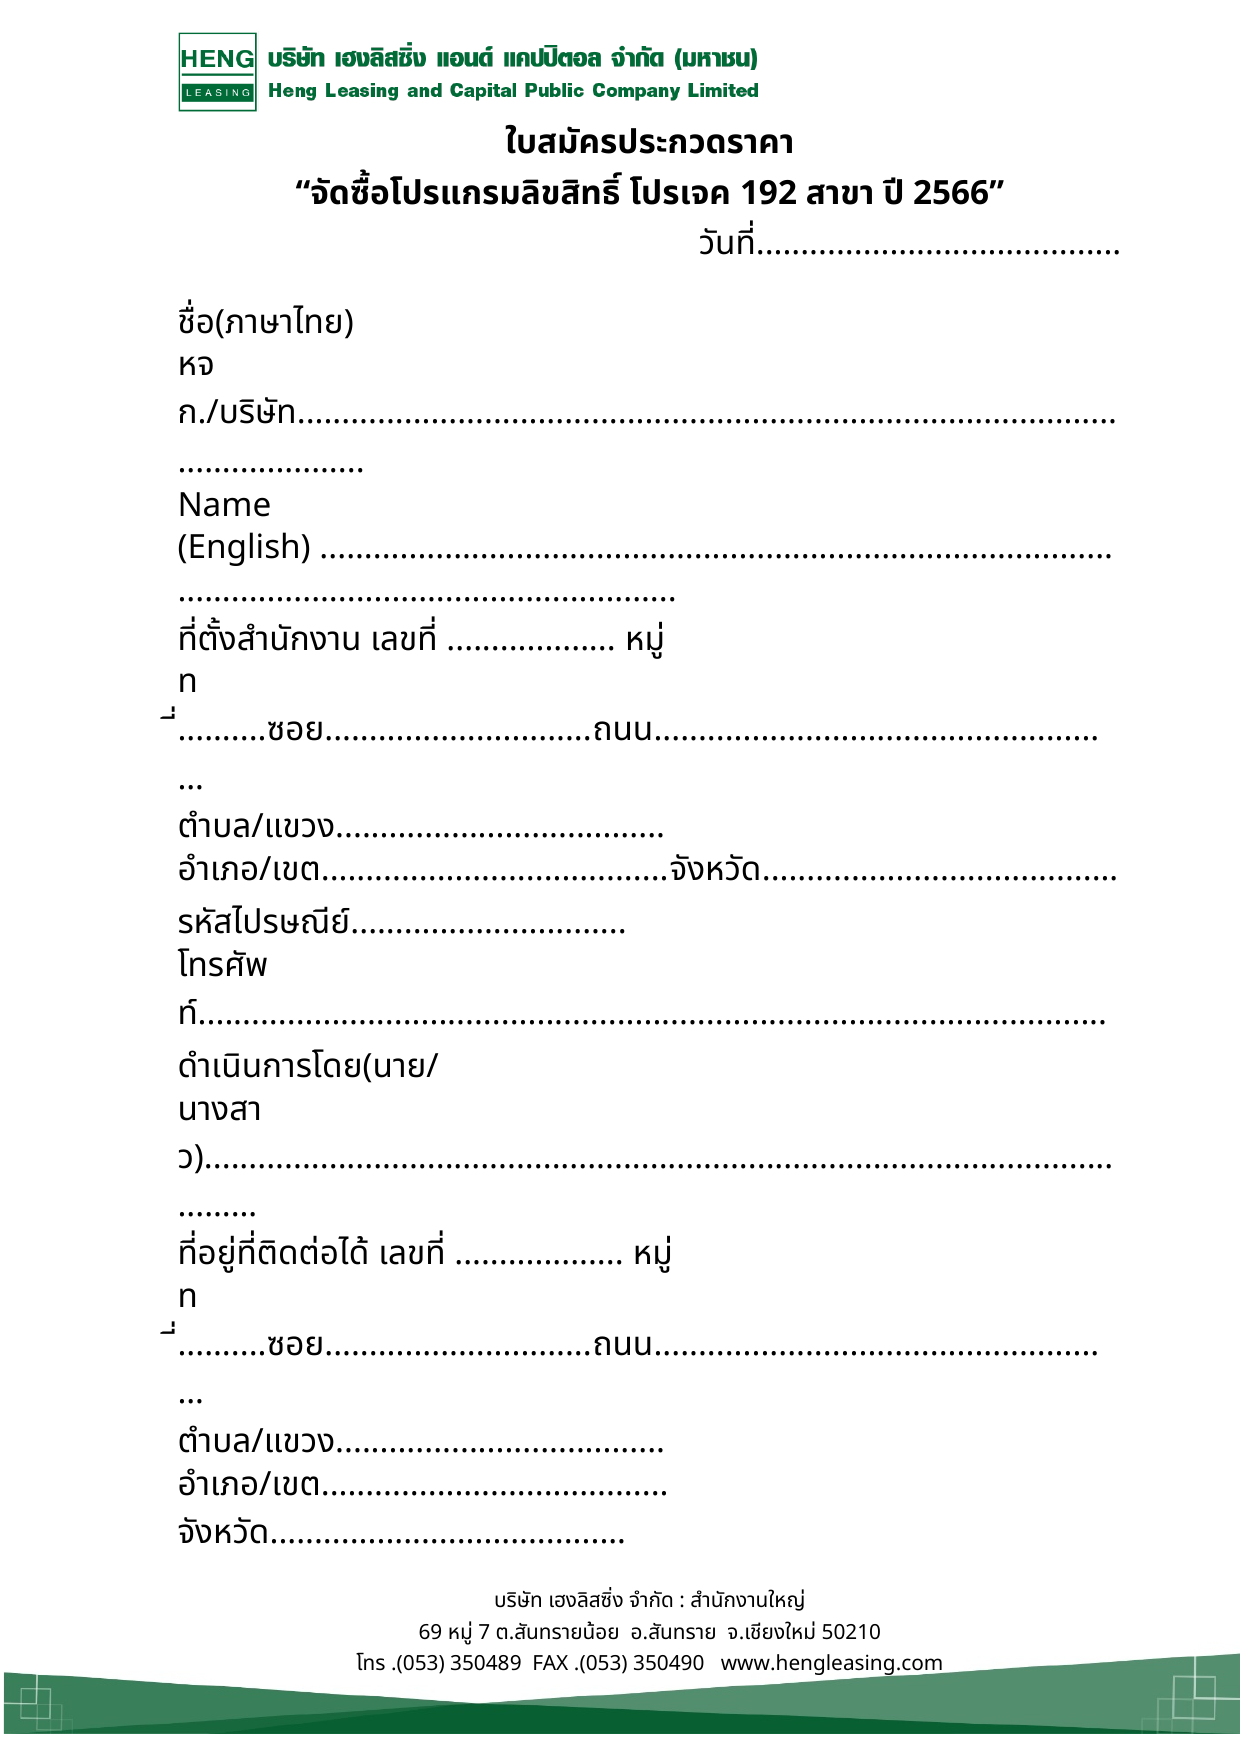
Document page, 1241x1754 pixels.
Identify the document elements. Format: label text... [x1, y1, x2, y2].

text ใบสมัครประกวดราคา [177, 118, 1122, 168]
text รหัสไปรษณีย์............................... โทรศัพท์...................................................................................................... [177, 895, 1122, 1039]
text ตำบล/แขวง..................................... อำเภอ/เขต....................................... จังหวัด.....................................… [177, 1414, 1122, 1558]
picture [872, 1627, 878, 1638]
text วันที่......................................... [177, 219, 1122, 270]
text ดำเนินการโดย(นาย/นางสาว)............................................................................................................… [177, 1039, 1122, 1226]
picture [836, 1627, 842, 1638]
picture [421, 1631, 427, 1638]
picture [3, 1627, 1240, 1734]
text Name (English) ................................................................................................................................................. [177, 482, 1122, 612]
text ตำบล/แขวง..................................... อำเภอ/เขต.......................................จังหวัด.....................................… [177, 799, 1122, 895]
text ที่ตั้งสำนักงาน เลขที่ ................... หมู่ที่..........ซอย..............................ถนน..................................................… [177, 612, 1122, 799]
text ชื่อ(ภาษาไทย) หจก./บริษัท................................................................................................................. [177, 295, 1122, 482]
text “จัดซื้อโปรแกรมลิขสิทธิ์ โปรเจค 192 สาขา ปี 2566” [177, 168, 1122, 219]
picture [177, 31, 759, 112]
text ที่อยู่ที่ติดต่อได้ เลขที่ ................... หมู่ที่..........ซอย..............................ถนน..................................................… [177, 1226, 1122, 1414]
